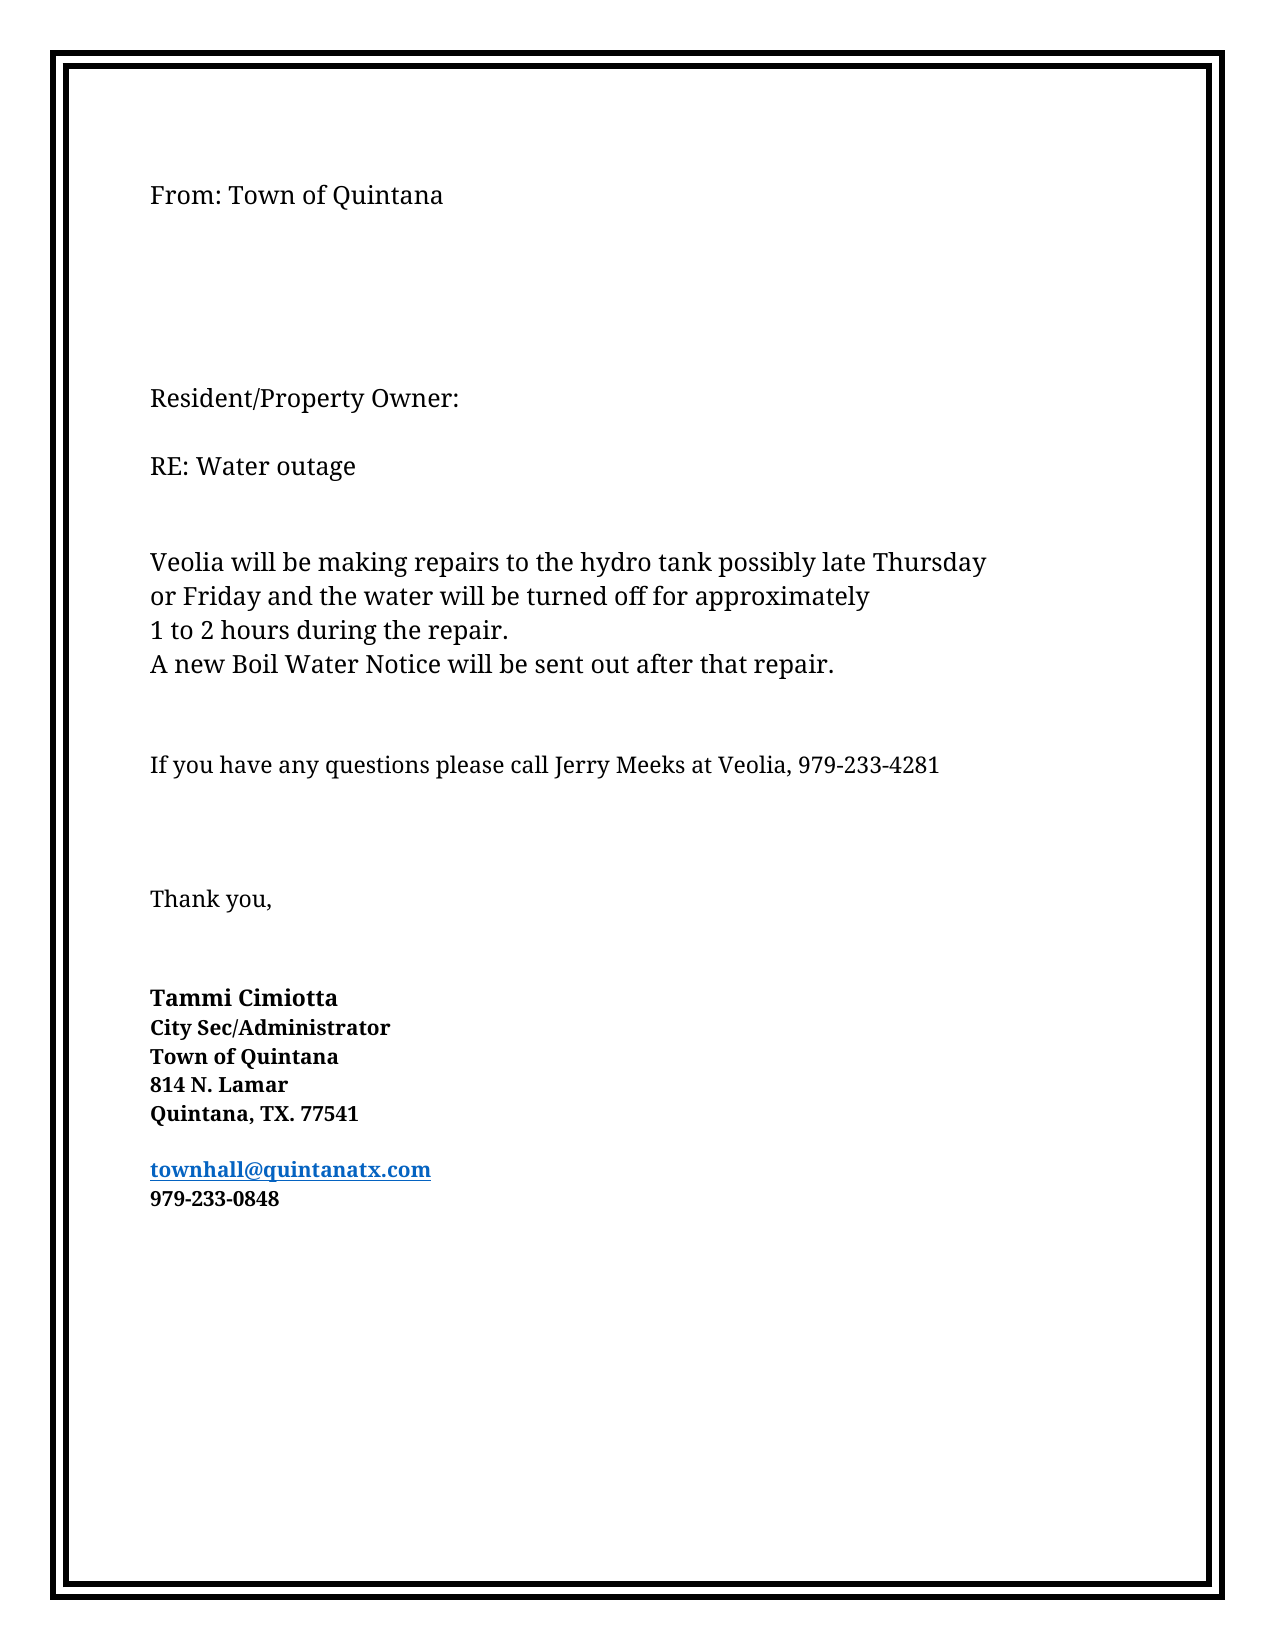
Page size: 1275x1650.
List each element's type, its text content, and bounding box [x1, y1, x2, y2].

text Quintana, TX. 77541 [150, 1099, 1125, 1127]
text If you have any questions please call Jerry Meeks at Veolia, 979-233-4281 [150, 749, 1125, 781]
text Tammi Cimiotta [150, 982, 1125, 1013]
text or Friday and the water will be turned off for approximately [150, 579, 1125, 613]
text Town of Quintana [150, 1042, 1125, 1070]
text townhall@quintanatx.com [150, 1156, 1125, 1184]
text 979-233-0848 [150, 1184, 1125, 1212]
text Thank you, [150, 883, 1125, 914]
text A new Boil Water Notice will be sent out after that repair. [150, 647, 1125, 681]
text 814 N. Lamar [150, 1070, 1125, 1099]
text 1 to 2 hours during the repair. [150, 613, 1125, 647]
text From: Town of Quintana [150, 178, 1125, 212]
text Veolia will be making repairs to the hydro tank possibly late Thursday [150, 545, 1125, 579]
text Resident/Property Owner: [150, 381, 1125, 415]
text RE: Water outage [150, 449, 1125, 483]
text City Sec/Administrator [150, 1013, 1125, 1042]
